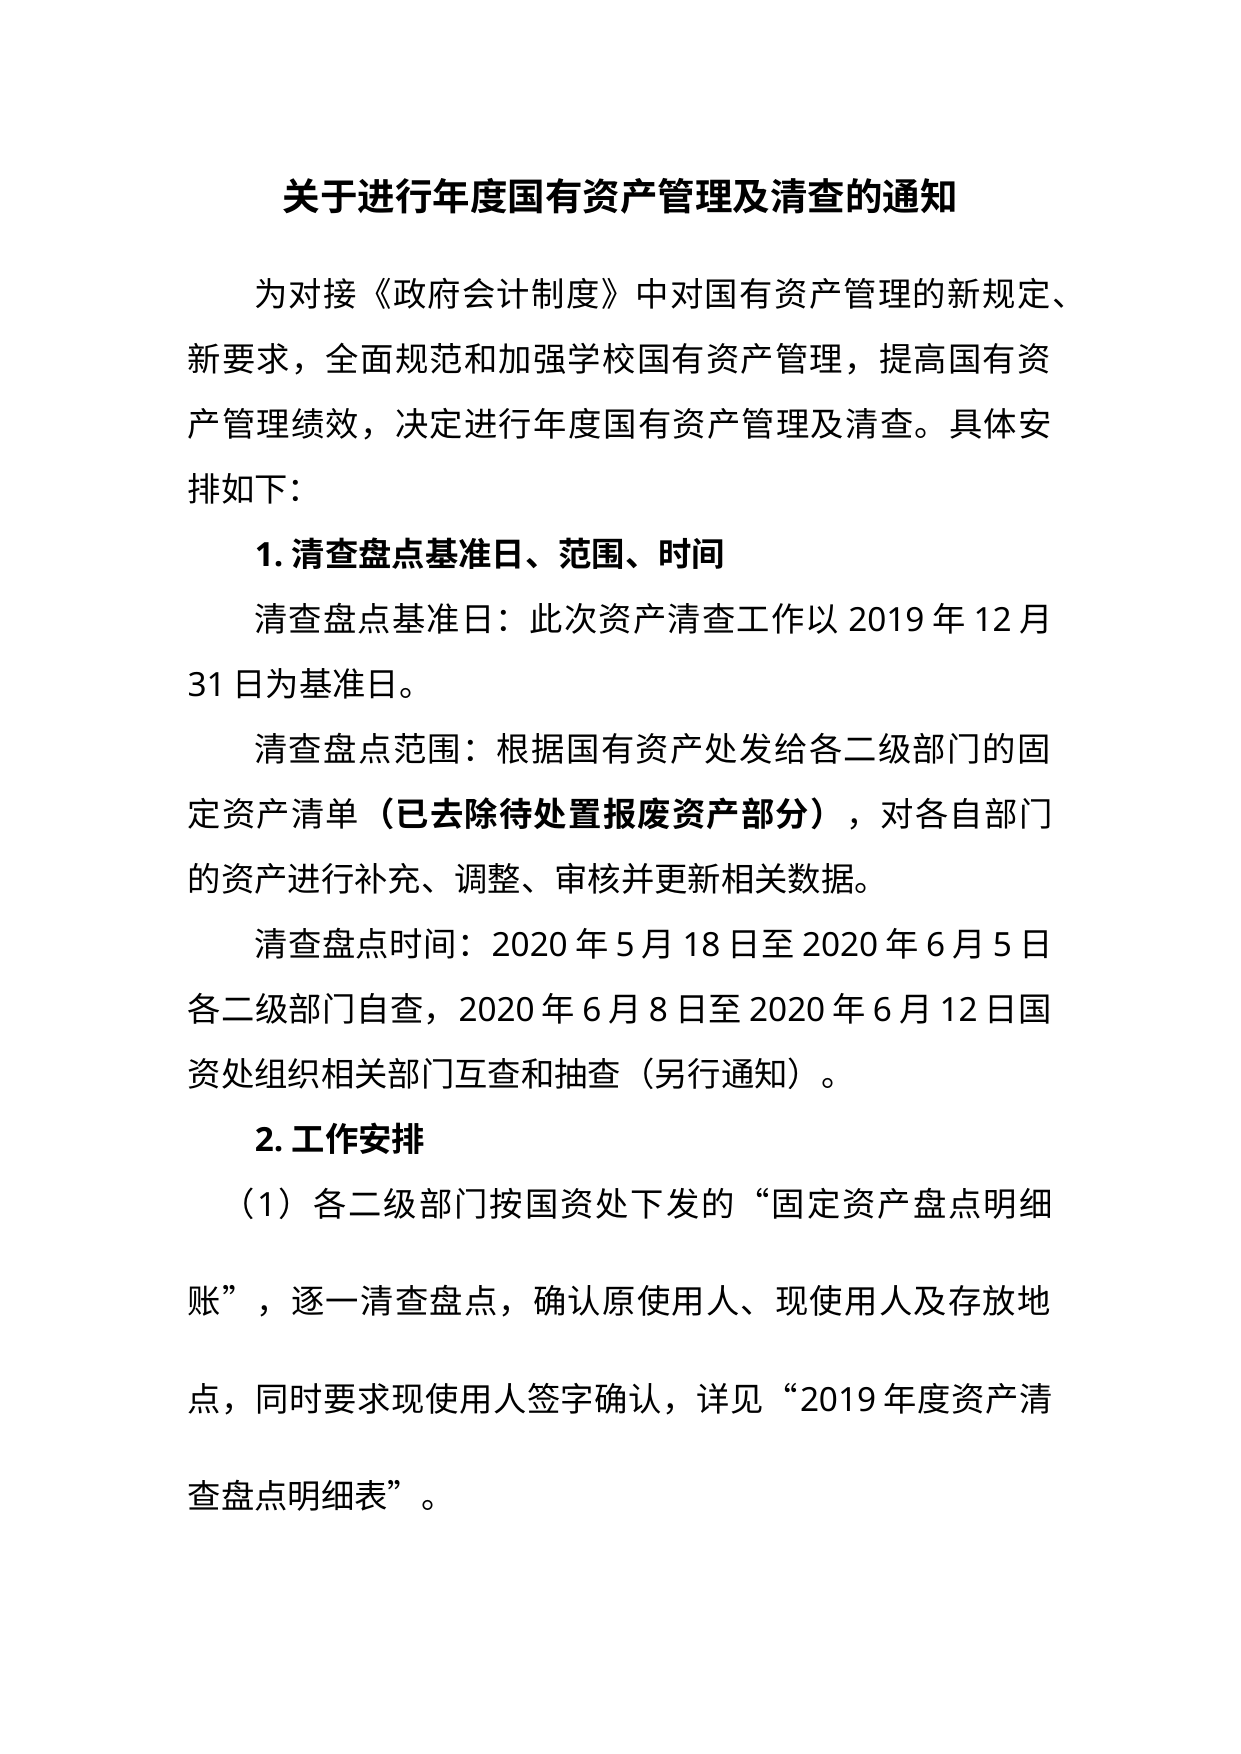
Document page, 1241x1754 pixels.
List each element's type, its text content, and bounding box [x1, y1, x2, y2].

text 为对接《政府会计制度》中对国有资产管理的新规定、新要求，全面规范和加强学校国有资产管理，提高国有资产管理绩效，决定进行年度国有资产管理及清查。具体安排如下： [187, 259, 1053, 519]
text （1）各二级部门按国资处下发的“固定资产盘点明细账”，逐一清查盘点，确认原使用人、现使用人及存放地点，同时要求现使用人签字确认，详见“2019年度资产清查盘点明细表”。 [187, 1169, 1053, 1527]
text 清查盘点范围：根据国有资产处发给各二级部门的固定资产清单（已去除待处置报废资产部分），对各自部门的资产进行补充、调整、审核并更新相关数据。 [187, 714, 1053, 909]
text 清查盘点基准日：此次资产清查工作以2019年12月31日为基准日。 [187, 584, 1053, 714]
text 1. 清查盘点基准日、范围、时间 [187, 519, 1053, 584]
text 关于进行年度国有资产管理及清查的通知 [187, 162, 1053, 227]
text 清查盘点时间：2020年5月18日至2020年6月5日各二级部门自查，2020年6月8日至2020年6月12日国资处组织相关部门互查和抽查（另行通知）。 [187, 909, 1053, 1104]
text 2. 工作安排 [187, 1104, 1053, 1169]
